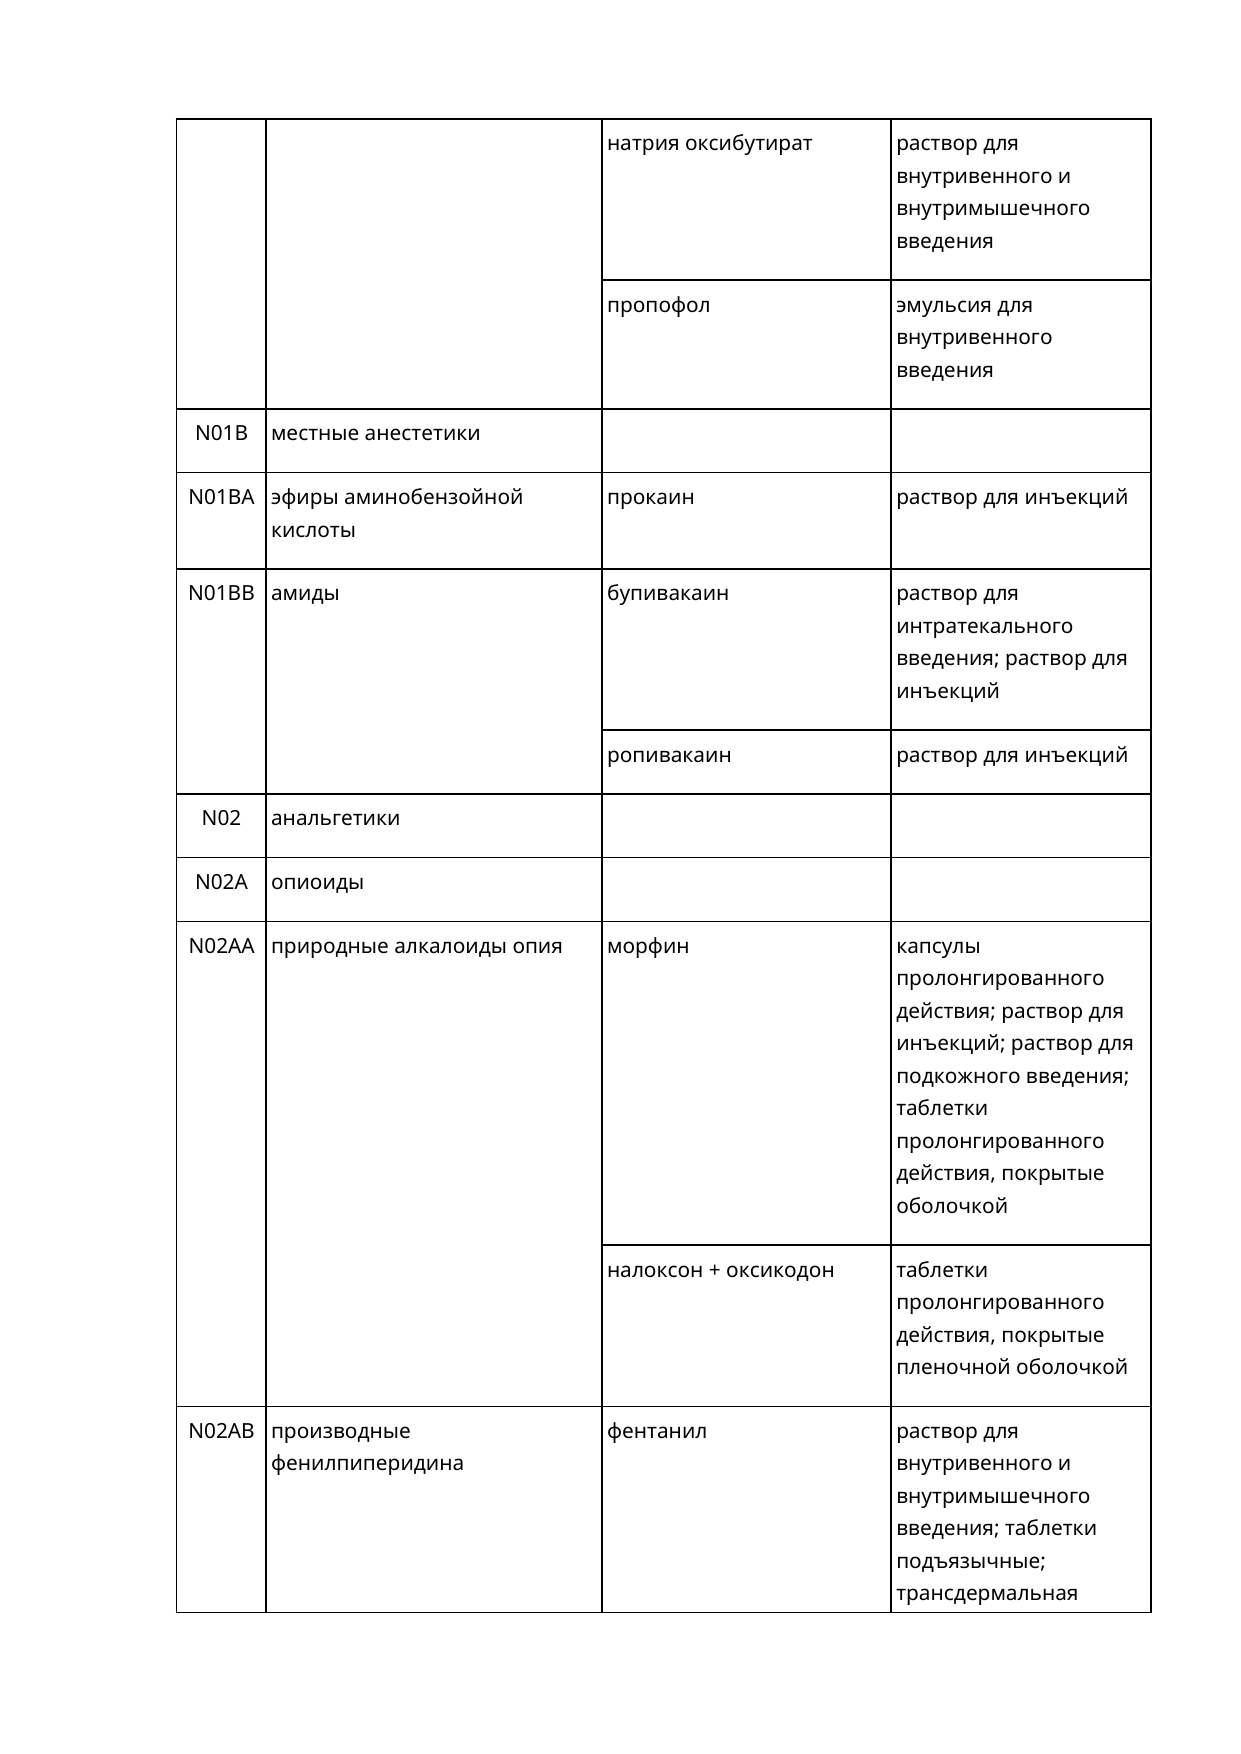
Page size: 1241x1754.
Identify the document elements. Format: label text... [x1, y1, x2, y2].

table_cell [892, 1407, 1150, 1612]
table_cell натрия оксибутират [603, 120, 890, 279]
table_cell N02A [177, 858, 265, 921]
table_cell [892, 858, 1150, 921]
table_cell местные анестетики [267, 410, 601, 472]
table_cell N01BB [177, 570, 265, 793]
table_cell таблетки пролонгированного действия, покрытые пленочной оболочкой [892, 1246, 1150, 1406]
table_cell морфин [603, 922, 890, 1244]
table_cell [267, 1407, 601, 1612]
table_cell раствор для инъекций [892, 731, 1150, 793]
table_cell N02 [177, 795, 265, 857]
table_cell [603, 795, 890, 857]
table_cell пропофол [603, 281, 890, 408]
table_cell амиды [267, 570, 601, 793]
table_cell бупивакаин [603, 570, 890, 729]
table_cell природные алкалоиды опия [267, 922, 601, 1406]
table_cell N01BA [177, 473, 265, 568]
table_cell капсулы пролонгированного действия; раствор для инъекций; раствор для подкожного введения; таблетки пролонгированного действия, покрытые оболочкой [892, 922, 1150, 1244]
table_cell [603, 858, 890, 921]
table_cell N01B [177, 410, 265, 472]
table_cell N02AA [177, 922, 265, 1406]
table_cell [892, 410, 1150, 472]
table_cell анальгетики [267, 795, 601, 857]
table_cell эмульсия для внутривенного введения [892, 281, 1150, 408]
table_cell раствор для инъекций [892, 473, 1150, 568]
table_cell налоксон + оксикодон [603, 1246, 890, 1406]
table_cell [603, 410, 890, 472]
table_cell ропивакаин [603, 731, 890, 793]
table_cell [892, 795, 1150, 857]
table_cell N02AB [177, 1407, 265, 1612]
table_cell прокаин [603, 473, 890, 568]
table_cell опиоиды [267, 858, 601, 921]
table_cell раствор для интратекального введения; раствор для инъекций [892, 570, 1150, 729]
table_cell эфиры аминобензойной кислоты [267, 473, 601, 568]
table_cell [892, 120, 1150, 279]
table_cell фентанил [603, 1407, 890, 1612]
